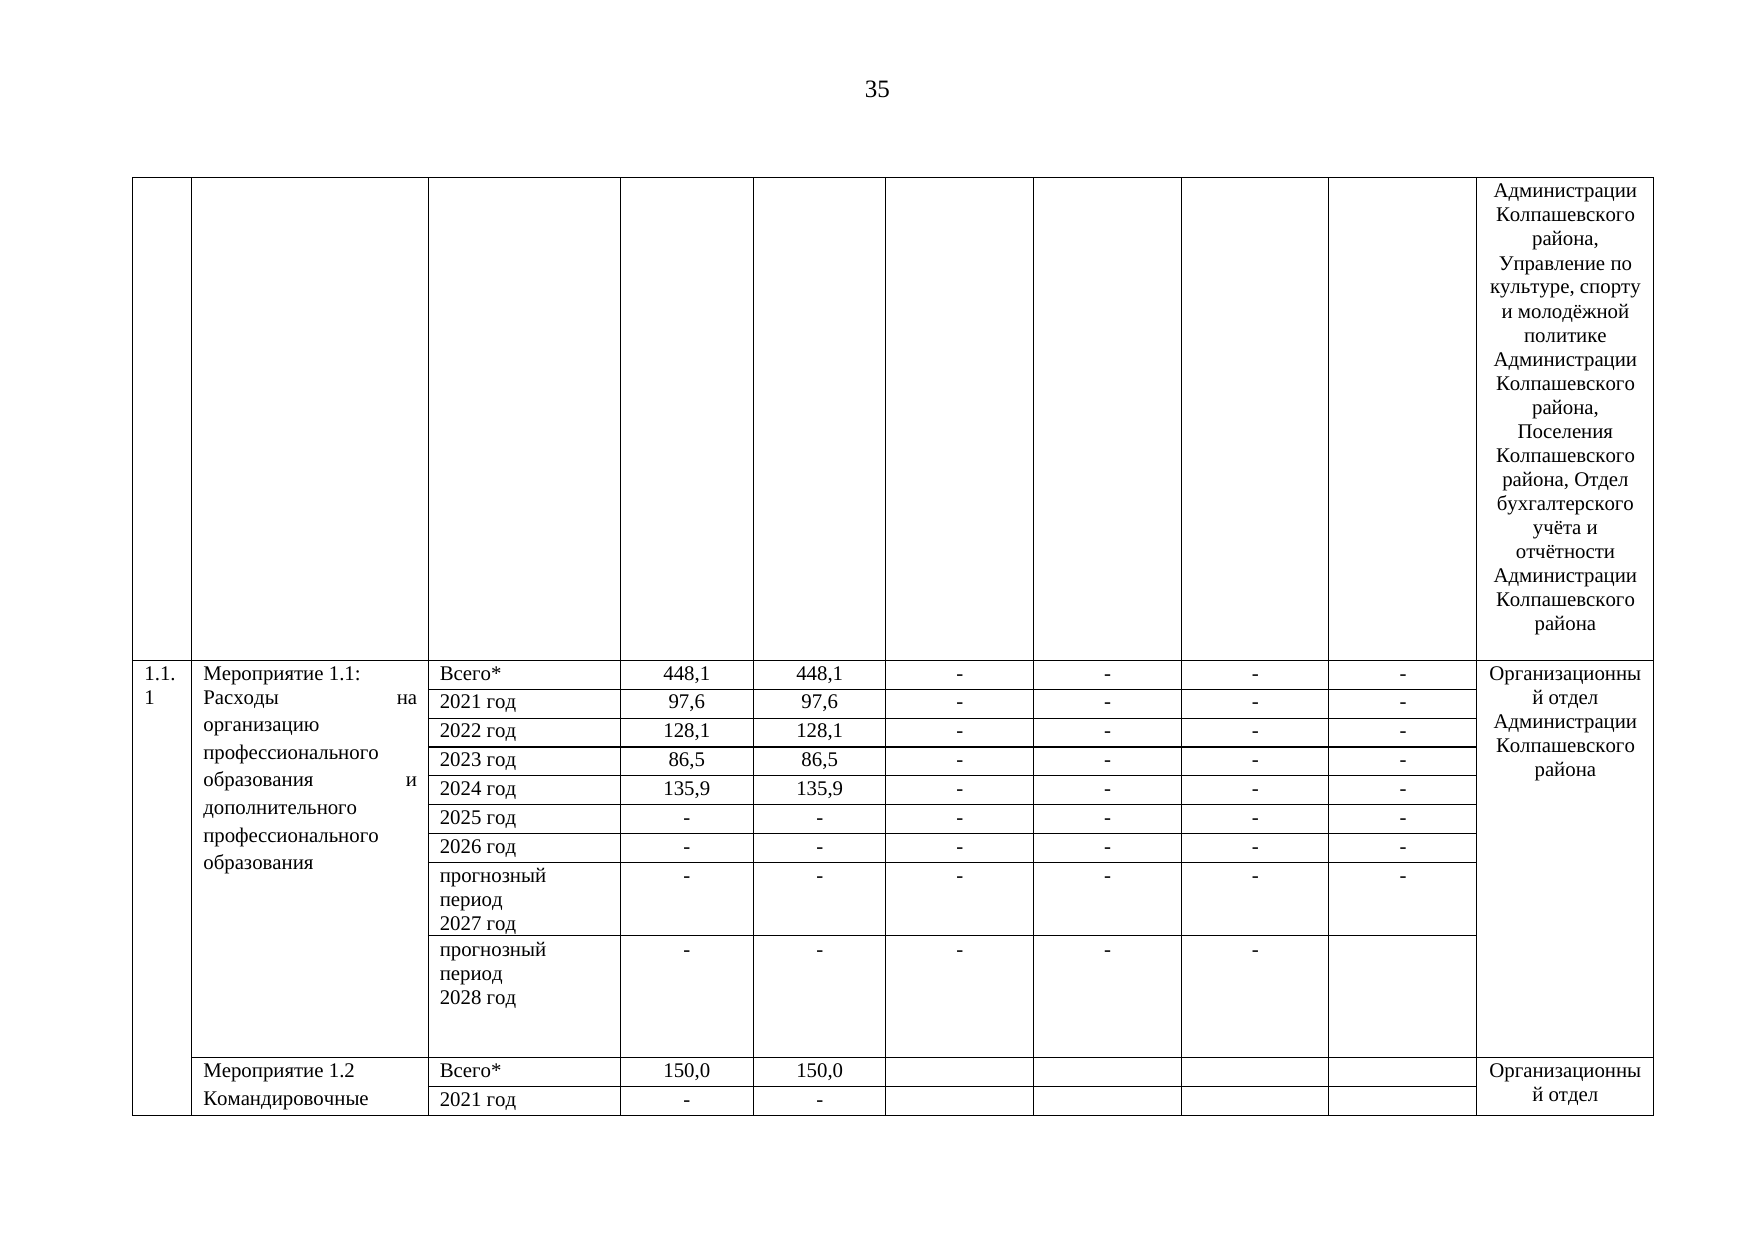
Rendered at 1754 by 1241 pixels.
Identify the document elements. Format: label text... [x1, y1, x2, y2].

table_cell 86,5 [754, 748, 885, 775]
table_cell - [1182, 776, 1328, 804]
table_cell - [1182, 178, 1328, 659]
table_cell - [1329, 748, 1476, 775]
table_cell - [621, 834, 753, 862]
table_cell - [1034, 863, 1181, 935]
table_cell - [1182, 805, 1328, 833]
table_cell - [886, 178, 1033, 659]
table_cell 128,1 [754, 719, 885, 746]
table_cell - [886, 661, 1033, 688]
table_cell - [1034, 661, 1181, 688]
table_cell - [886, 936, 1033, 1057]
table_cell - [886, 863, 1033, 935]
table_cell 135,9 [621, 776, 753, 804]
table_cell [1034, 1058, 1181, 1086]
table_cell - [621, 178, 753, 659]
table_cell [1329, 1058, 1476, 1086]
table_cell 448,1 [621, 661, 753, 688]
table_cell - [1034, 690, 1181, 717]
table_cell - [1182, 834, 1328, 862]
table_cell 97,6 [621, 690, 753, 717]
table_cell - [886, 719, 1033, 746]
table_cell Мероприятие 1.1: Расходы на организацию профессионального образования и дополнительного профессионального образования [192, 661, 428, 1057]
table_cell - [1182, 661, 1328, 688]
table_cell 97,6 [754, 690, 885, 717]
table_cell - [1182, 936, 1328, 1057]
table_cell 150,0 [754, 1058, 885, 1086]
table_cell [886, 1058, 1033, 1086]
table_cell Всего* [429, 1058, 620, 1086]
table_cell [429, 178, 620, 659]
table_cell 2021 год [429, 690, 620, 717]
table_cell 86,5 [621, 748, 753, 775]
table_cell - [1329, 178, 1476, 659]
table_cell [886, 1087, 1033, 1115]
table_cell 128,1 [621, 719, 753, 746]
table_cell - [1329, 661, 1476, 688]
table_cell - [621, 863, 753, 935]
table_cell - [1329, 776, 1476, 804]
table_cell - [1034, 805, 1181, 833]
table_cell 2024 год [429, 776, 620, 804]
table_cell - [1329, 690, 1476, 717]
table_cell - [1034, 178, 1181, 659]
table_cell 448,1 [754, 661, 885, 688]
table_cell 2021 год [429, 1087, 620, 1115]
table_cell - [1034, 936, 1181, 1057]
table_cell прогнозный период 2027 год [429, 863, 620, 935]
table_cell - [754, 936, 885, 1057]
table_cell 2026 год [429, 834, 620, 862]
table_cell [1329, 936, 1476, 1057]
table_cell Организационный отдел Администрации Колпашевского района [1477, 661, 1653, 1057]
table_cell [1034, 1087, 1181, 1115]
table_cell - [886, 748, 1033, 775]
table_cell - [754, 178, 885, 659]
table_cell - [1329, 863, 1476, 935]
table_cell [1182, 1058, 1328, 1086]
table_cell - [621, 805, 753, 833]
table_cell прогнозный период 2028 год [429, 936, 620, 1057]
table_cell - [1182, 719, 1328, 746]
table_cell - [1182, 748, 1328, 775]
table_cell - [621, 1087, 753, 1115]
table_cell Организационный отдел Администрации Колпашевского района [1477, 1058, 1653, 1115]
table_cell Всего* [429, 661, 620, 688]
table_cell - [1182, 863, 1328, 935]
table_cell 2022 год [429, 719, 620, 746]
table_cell - [1329, 834, 1476, 862]
table_cell 2025 год [429, 805, 620, 833]
table_cell [1329, 1087, 1476, 1115]
table_cell 1.1.1 [133, 661, 191, 1115]
table_cell - [621, 936, 753, 1057]
table_cell - [1034, 748, 1181, 775]
table_cell - [886, 834, 1033, 862]
table_cell 2023 год [429, 748, 620, 775]
table_cell - [1034, 834, 1181, 862]
table_cell 150,0 [621, 1058, 753, 1086]
table_cell - [886, 776, 1033, 804]
table_cell - [886, 805, 1033, 833]
table_cell - [886, 690, 1033, 717]
table_cell [1182, 1087, 1328, 1115]
table_cell - [754, 805, 885, 833]
table_cell - [1182, 690, 1328, 717]
table_cell 135,9 [754, 776, 885, 804]
table_cell Мероприятие 1.2 Командировочные расходы победителям конкурса на звание «Лучший муниципальный служащий в Томской области [192, 1058, 428, 1115]
table_cell - [754, 1087, 885, 1115]
table_cell - [754, 863, 885, 935]
table_cell - [754, 834, 885, 862]
table_cell - [1329, 719, 1476, 746]
table_cell - [1034, 719, 1181, 746]
table_cell - [1034, 776, 1181, 804]
table_cell - [1329, 805, 1476, 833]
